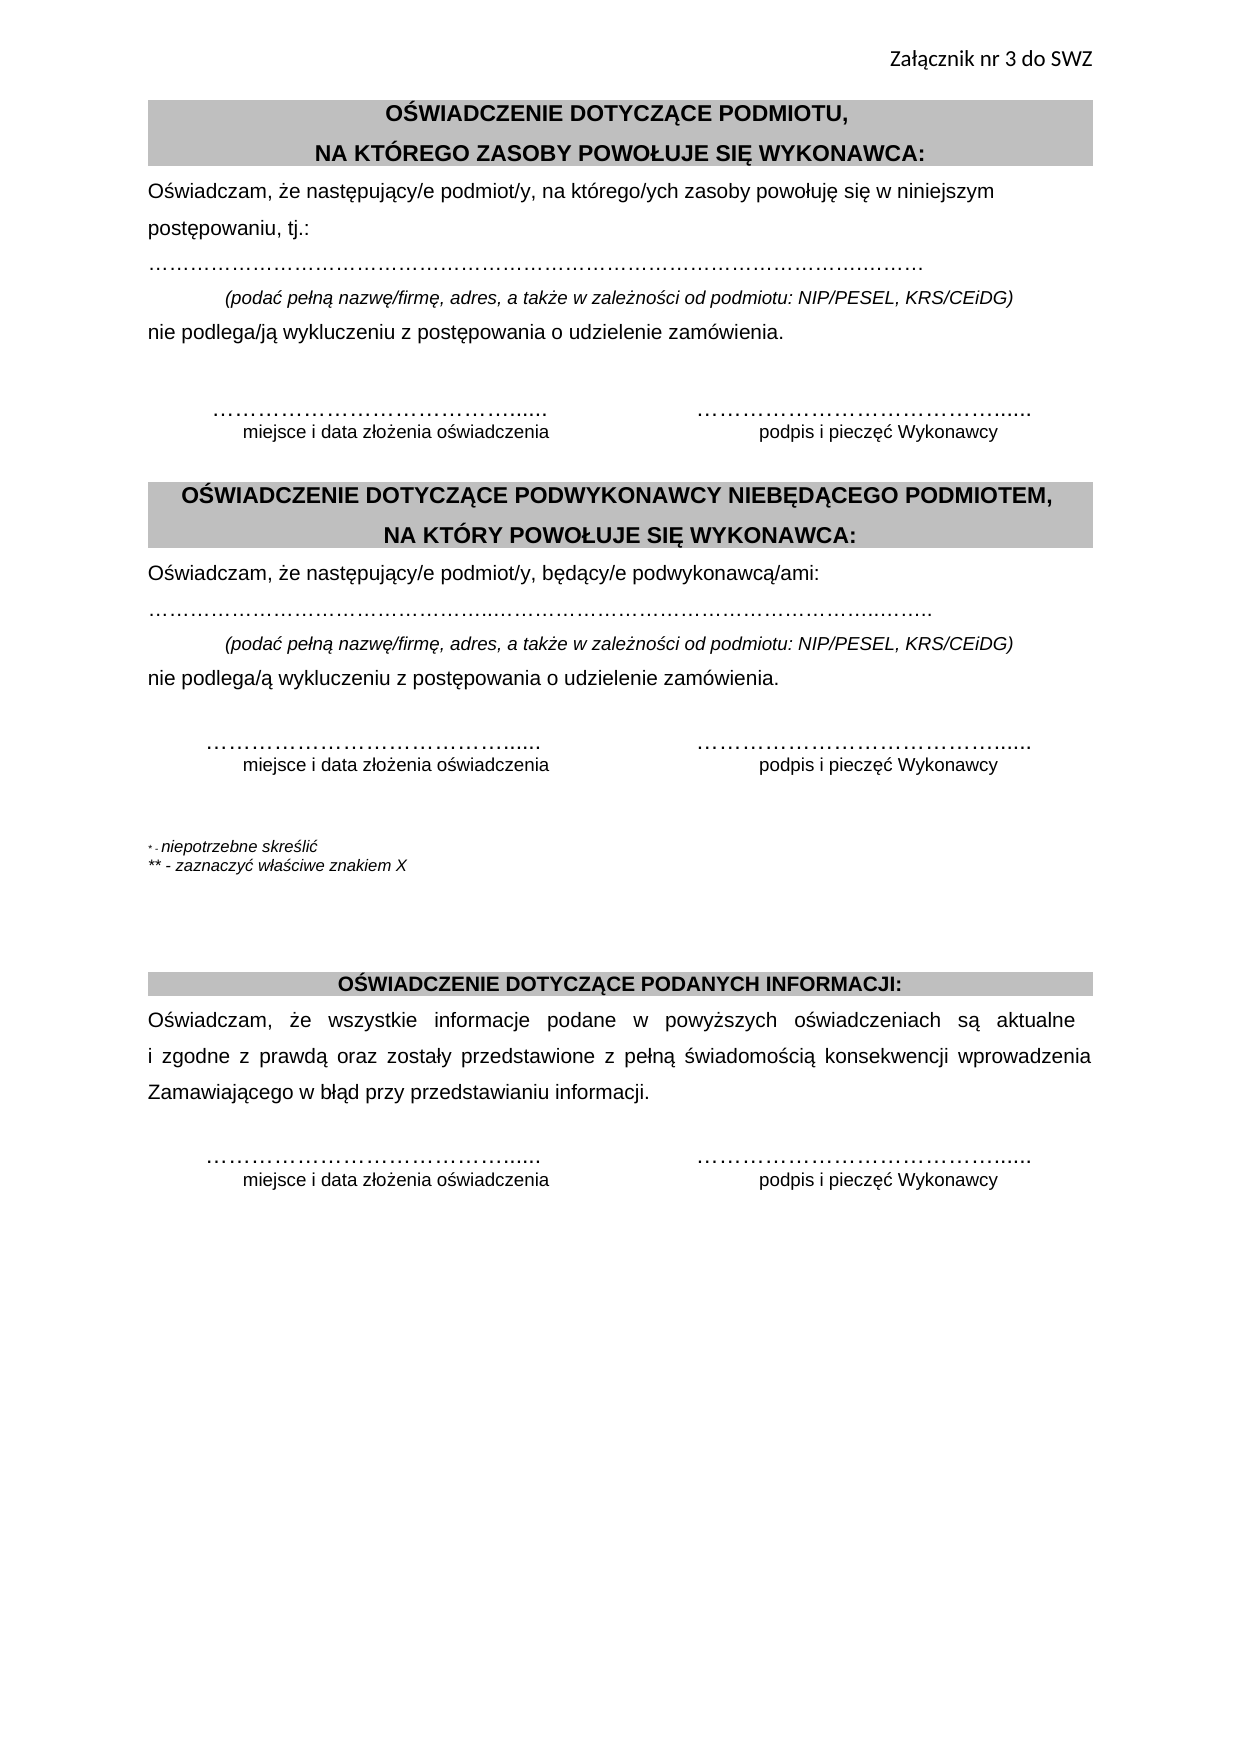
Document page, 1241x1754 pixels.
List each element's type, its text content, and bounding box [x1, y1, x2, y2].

text …………………………………...... …………………………………...... [148, 395, 1093, 421]
text ………………………………………………………………………………………….……… [148, 251, 1093, 275]
text …………………………………...... …………………………………...... [148, 1142, 1093, 1168]
text OŚWIADCZENIE DOTYCZĄCE PODWYKONAWCY NIEBĘDĄCEGO PODMIOTEM, NA KTÓRY POWOŁUJE SIĘ WYKONAWCA: [148, 482, 1093, 548]
text miejsce i data złożenia oświadczenia podpis i pieczęć Wykonawcy [148, 754, 1093, 776]
text miejsce i data złożenia oświadczenia podpis i pieczęć Wykonawcy [148, 421, 1093, 443]
text Oświadczam, że wszystkie informacje podane w powyższych oświadczeniach są aktualne i zgodne z prawdą oraz zostały przedstawione z pełną świadomością konsekwencji wprowadzenia Zamawiającego w błąd przy przedstawianiu informacji. [148, 1008, 1093, 1104]
text (podać pełną nazwę/firmę, adres, a także w zależności od podmiotu: NIP/PESEL, KRS/CEiDG) [148, 633, 1093, 655]
text Oświadczam, że następujący/e podmiot/y, na którego/ych zasoby powołuję się w niniejszym [148, 179, 1093, 203]
text * - niepotrzebne skreślić [148, 837, 1093, 856]
text OŚWIADCZENIE DOTYCZĄCE PODANYCH INFORMACJI: [148, 972, 1093, 996]
text …………………………………...... …………………………………...... [148, 728, 1093, 754]
text postępowaniu, tj.: [148, 215, 1093, 239]
text nie podlega/ją wykluczeniu z postępowania o udzielenie zamówienia. [148, 319, 1093, 343]
text OŚWIADCZENIE DOTYCZĄCE PODMIOTU, NA KTÓREGO ZASOBY POWOŁUJE SIĘ WYKONAWCA: [148, 100, 1093, 166]
text ** - zaznaczyć właściwe znakiem X [148, 856, 1093, 875]
text Oświadczam, że następujący/e podmiot/y, będący/e podwykonawcą/ami: [148, 561, 1093, 585]
text miejsce i data złożenia oświadczenia podpis i pieczęć Wykonawcy [148, 1168, 1093, 1190]
text (podać pełną nazwę/firmę, adres, a także w zależności od podmiotu: NIP/PESEL, KRS/CEiDG) [148, 287, 1093, 309]
text nie podlega/ą wykluczeniu z postępowania o udzielenie zamówienia. [148, 665, 1093, 689]
text …………………………………………..………………………………………………..…….. [148, 597, 1093, 621]
